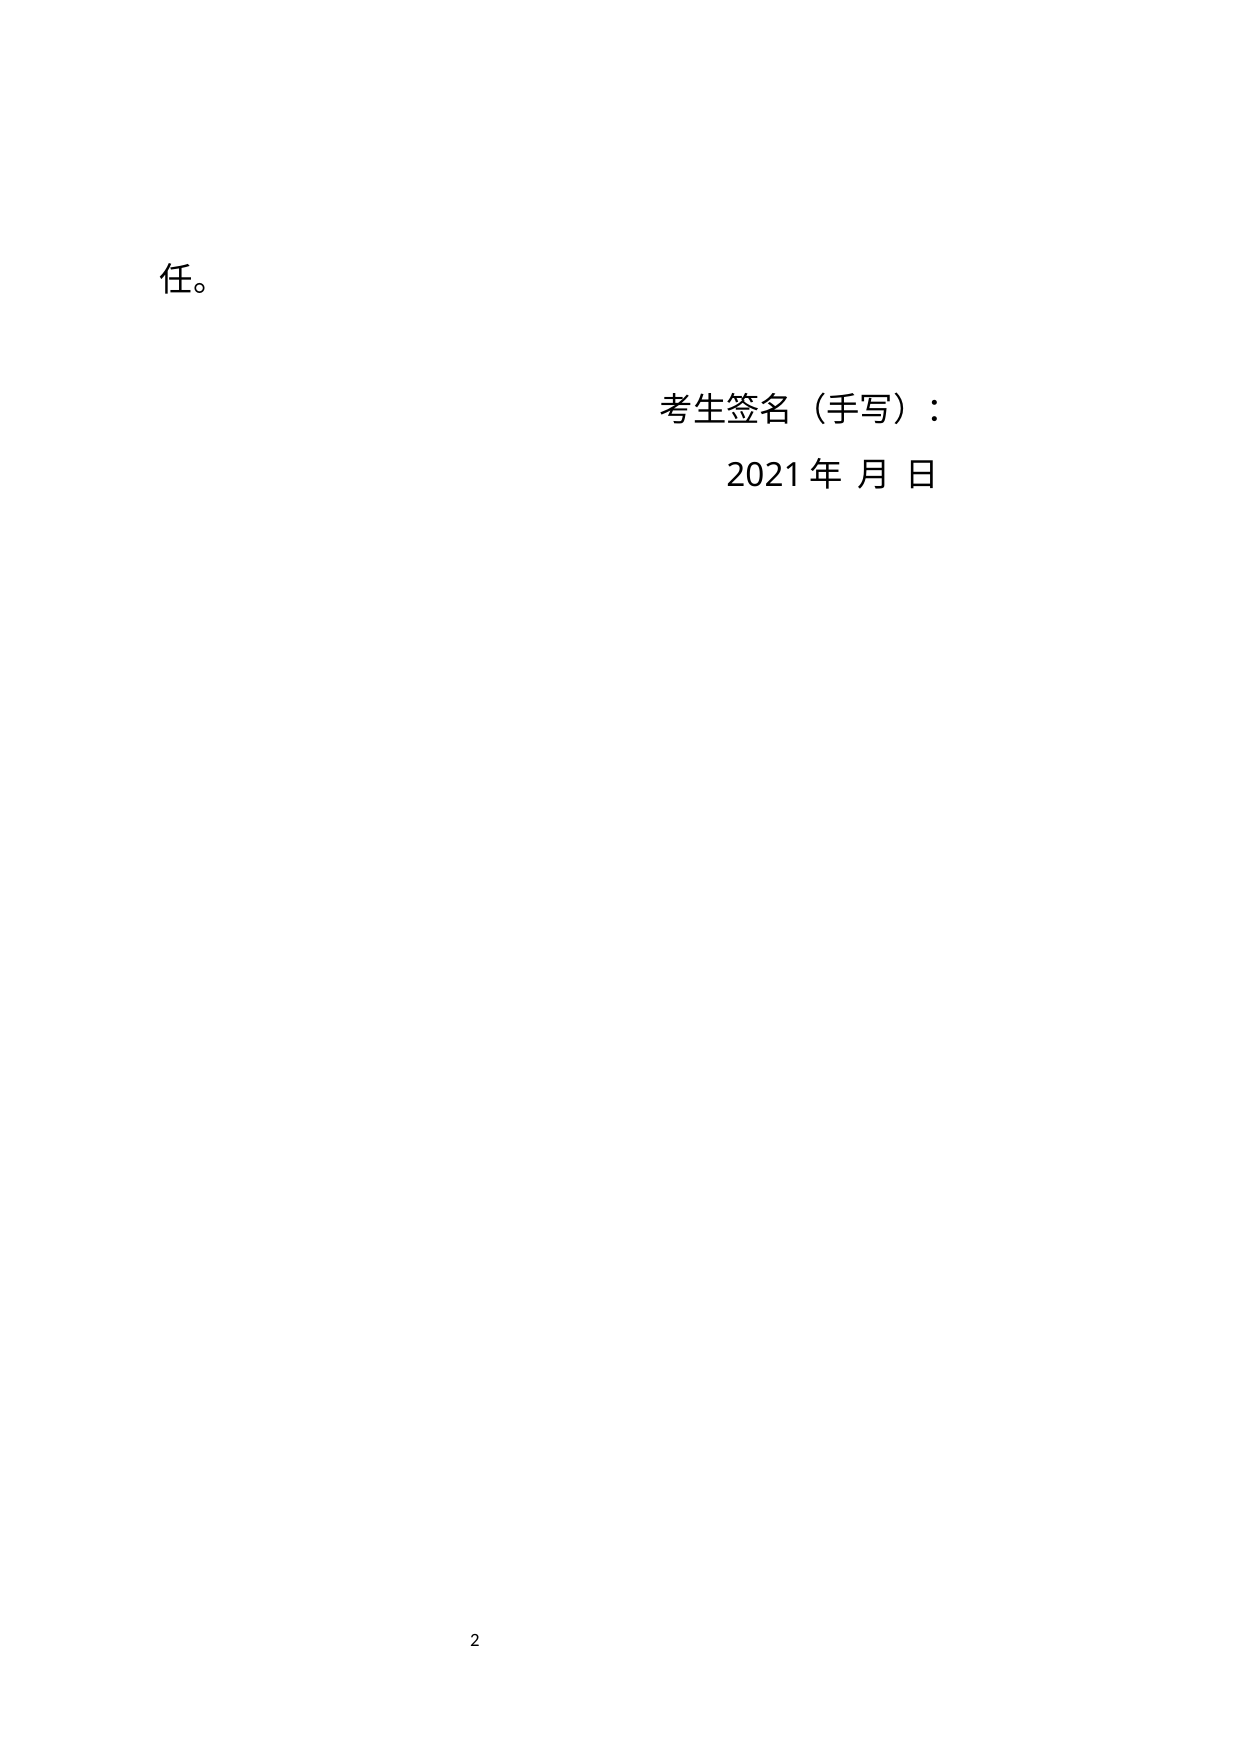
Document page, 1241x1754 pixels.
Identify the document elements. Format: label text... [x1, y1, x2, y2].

text 2021年 月 日 [159, 440, 1018, 505]
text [159, 245, 1081, 310]
text 考生签名（手写）： [159, 375, 1018, 440]
